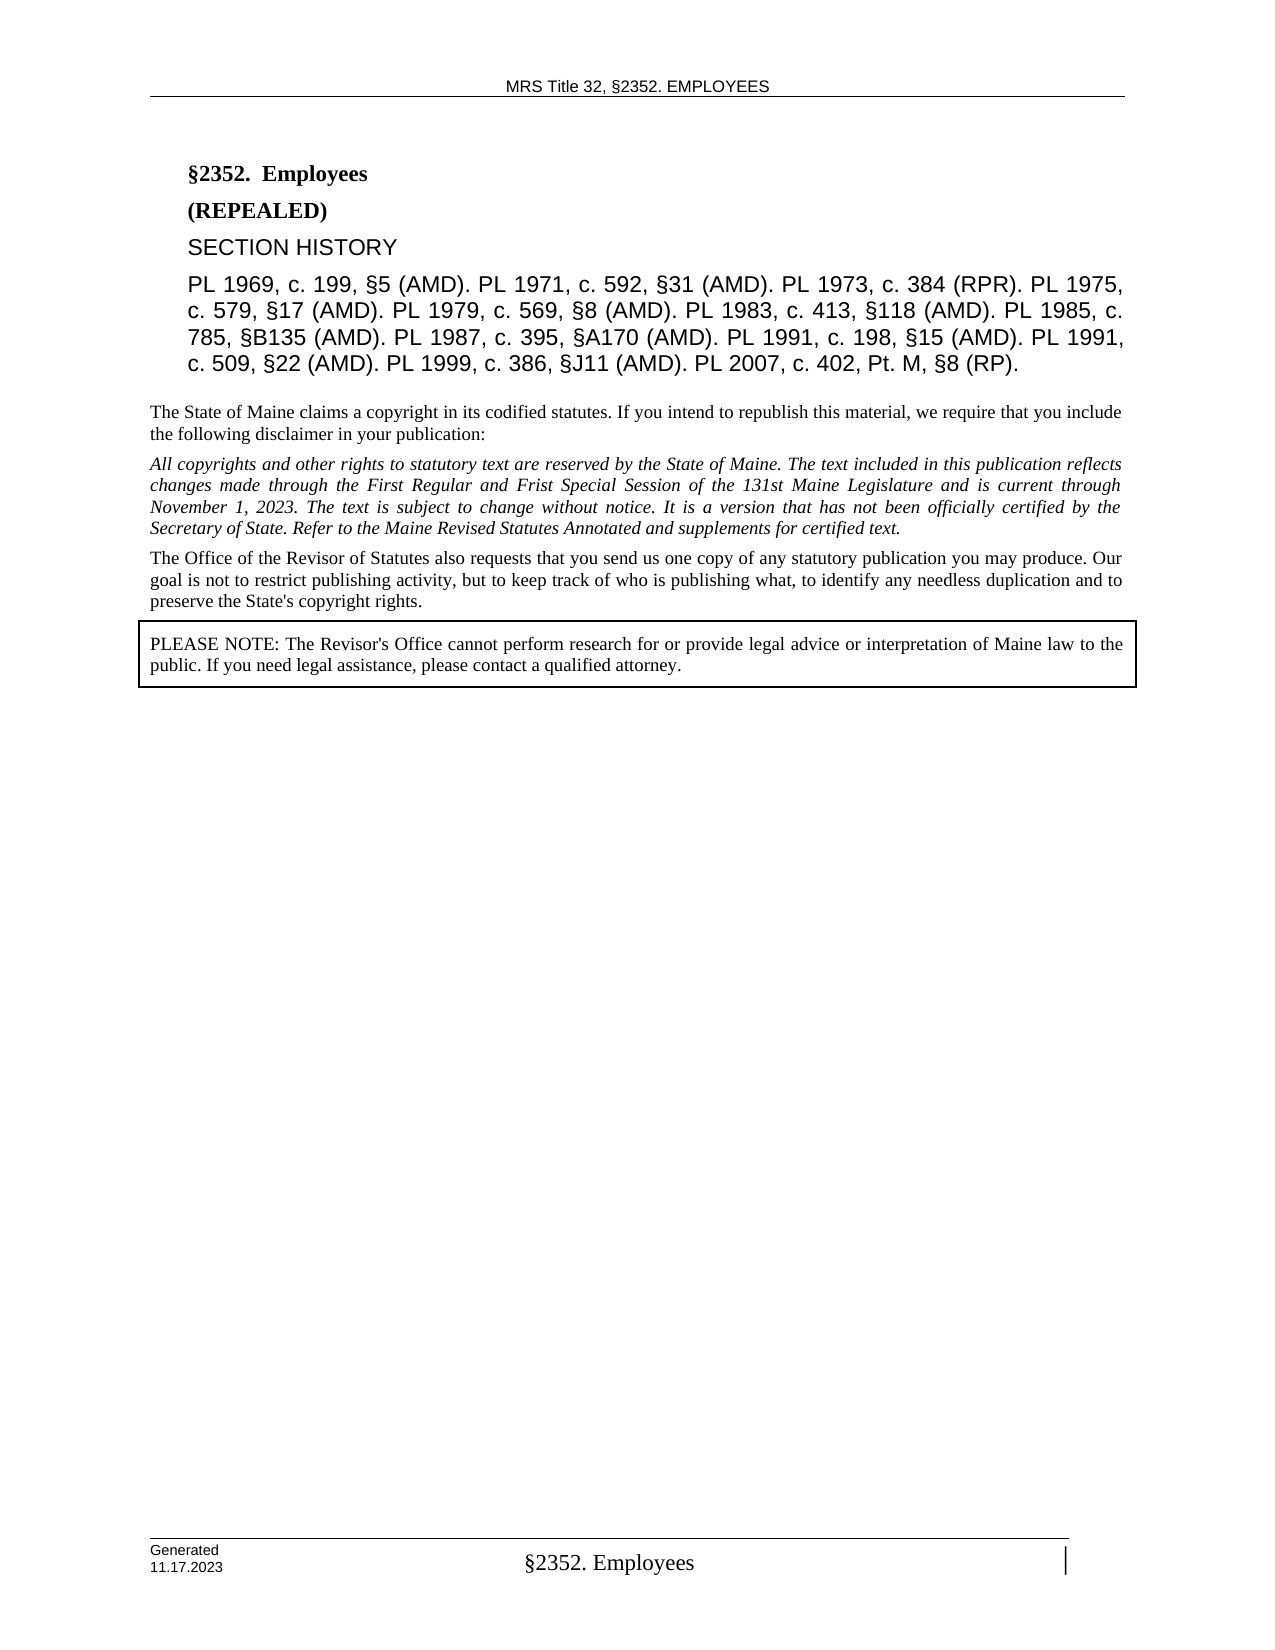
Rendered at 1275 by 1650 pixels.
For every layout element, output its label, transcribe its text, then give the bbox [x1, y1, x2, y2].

text §2352. Employees [187, 160, 1125, 187]
text All copyrights and other rights to statutory text are reserved by the State of Maine. The text included in this publication reflects changes made through the First Regular and Frist Special Session of the 131st Maine Legislature and is current through November 1, 2023 . The text is subject to change without notice. It is a version that has not been officially certified by the Secretary of State. Refer to the Maine Revised Statutes Annotated and supplements for certified text. [150, 453, 1125, 539]
text PLEASE NOTE: The Revisor's Office cannot perform research for or provide legal advice or interpretation of Maine law to the public. If you need legal assistance, please contact a qualified attorney. [140, 622, 1135, 686]
text (REPEALED) [187, 197, 1125, 223]
text PL 1969, c. 199, §5 (AMD). PL 1971, c. 592, §31 (AMD). PL 1973, c. 384 (RPR). PL 1975, c. 579, §17 (AMD). PL 1979, c. 569, §8 (AMD). PL 1983, c. 413, §118 (AMD). PL 1985, c. 785, §B135 (AMD). PL 1987, c. 395, §A170 (AMD). PL 1991, c. 198, §15 (AMD). PL 1991, c. 509, §22 (AMD). PL 1999, c. 386, §J11 (AMD). PL 2007, c. 402, Pt. M, §8 (RP). [187, 271, 1125, 376]
text The Office of the Revisor of Statutes also requests that you send us one copy of any statutory publication you may produce. Our goal is not to restrict publishing activity, but to keep track of who is publishing what, to identify any needless duplication and to preserve the State's copyright rights. [150, 547, 1125, 612]
text The State of Maine claims a copyright in its codified statutes. If you intend to republish this material, we require that you include the following disclaimer in your publication: [150, 401, 1125, 444]
text SECTION HISTORY [187, 234, 1125, 260]
